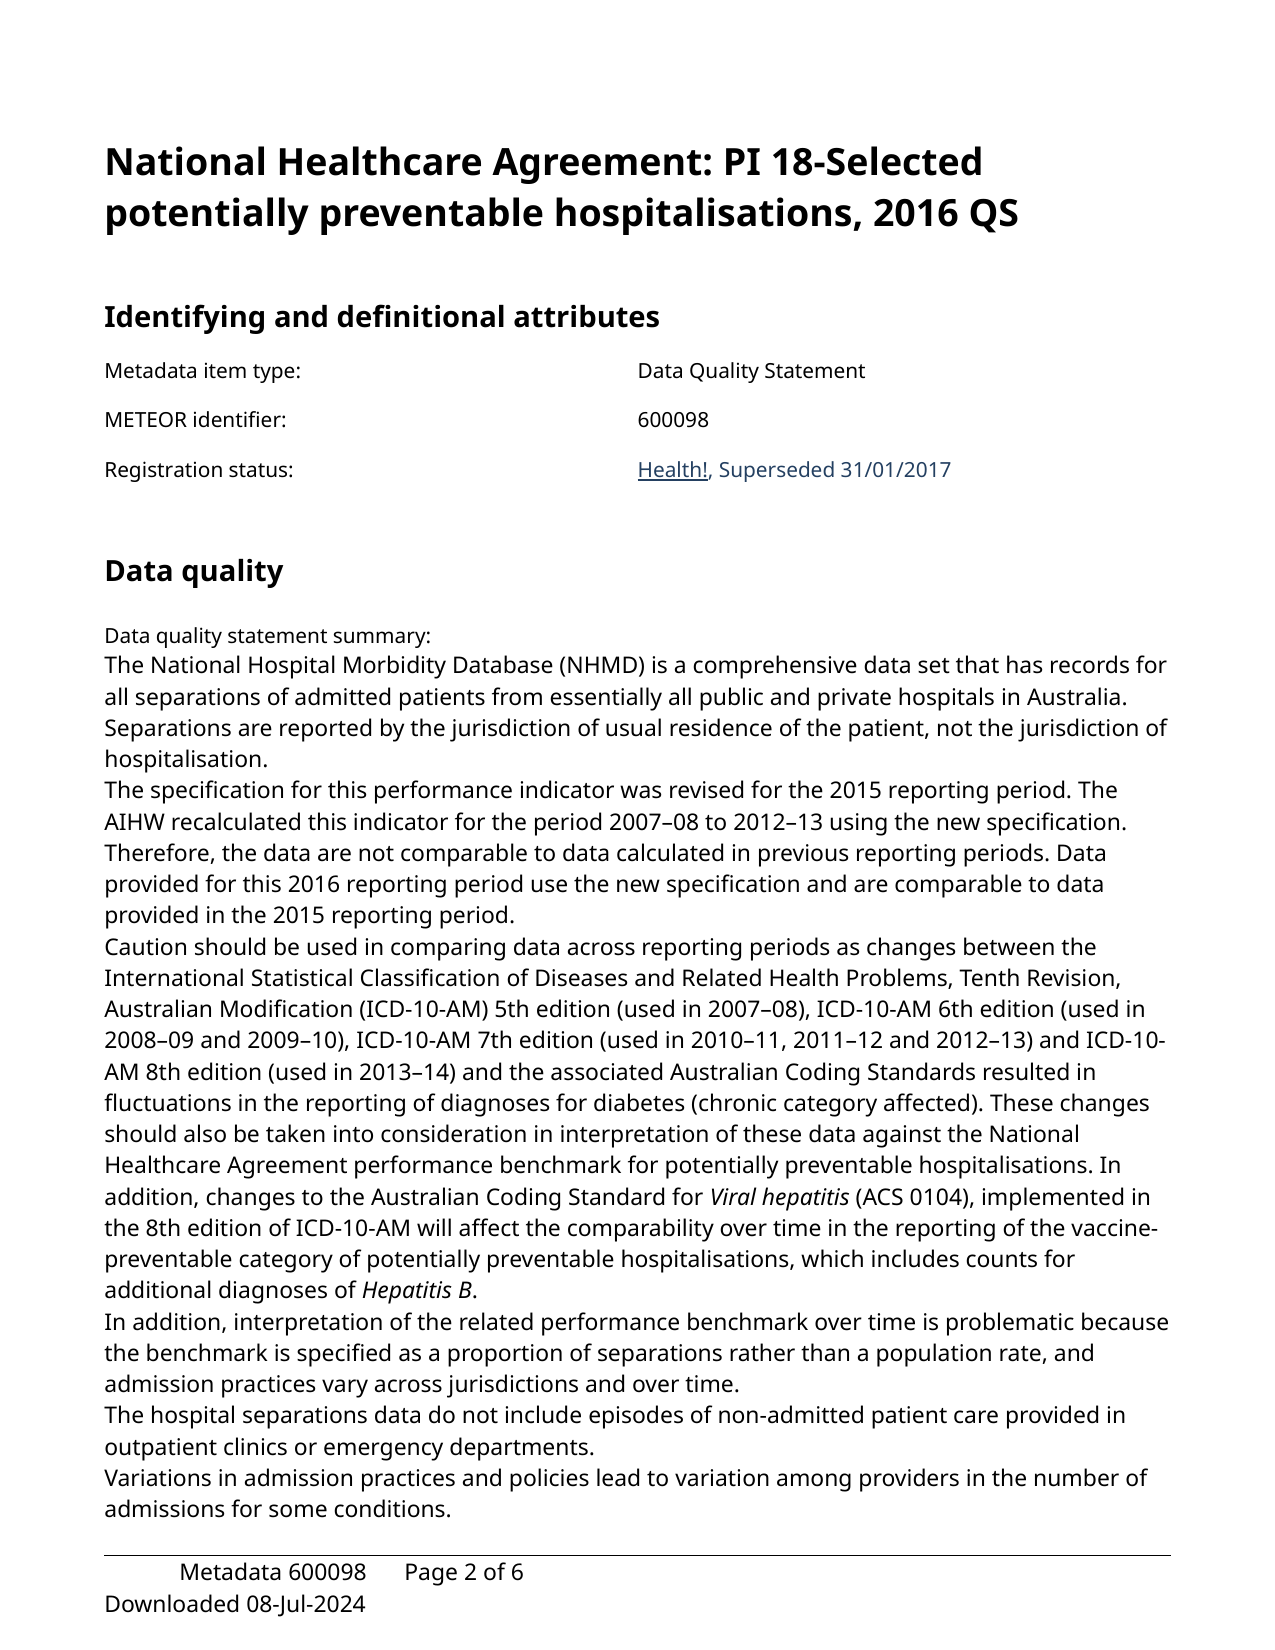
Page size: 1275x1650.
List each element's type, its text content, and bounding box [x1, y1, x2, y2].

subtitle National Healthcare Agreement: PI 18-Selected potentially preventable hospitalisations, 2016 QS [104, 135, 1171, 237]
table_cell Metadata item type: [93, 346, 626, 395]
table_cell 600098 [626, 395, 1159, 444]
table_cell Data Quality Statement [626, 346, 1159, 395]
table_header Identifying and definitional attributes [93, 250, 1159, 346]
table_cell Health!, Superseded 31/01/2017 [626, 445, 1159, 494]
table_cell Registration status: [93, 445, 626, 494]
table_cell METEOR identifier: [93, 395, 626, 444]
